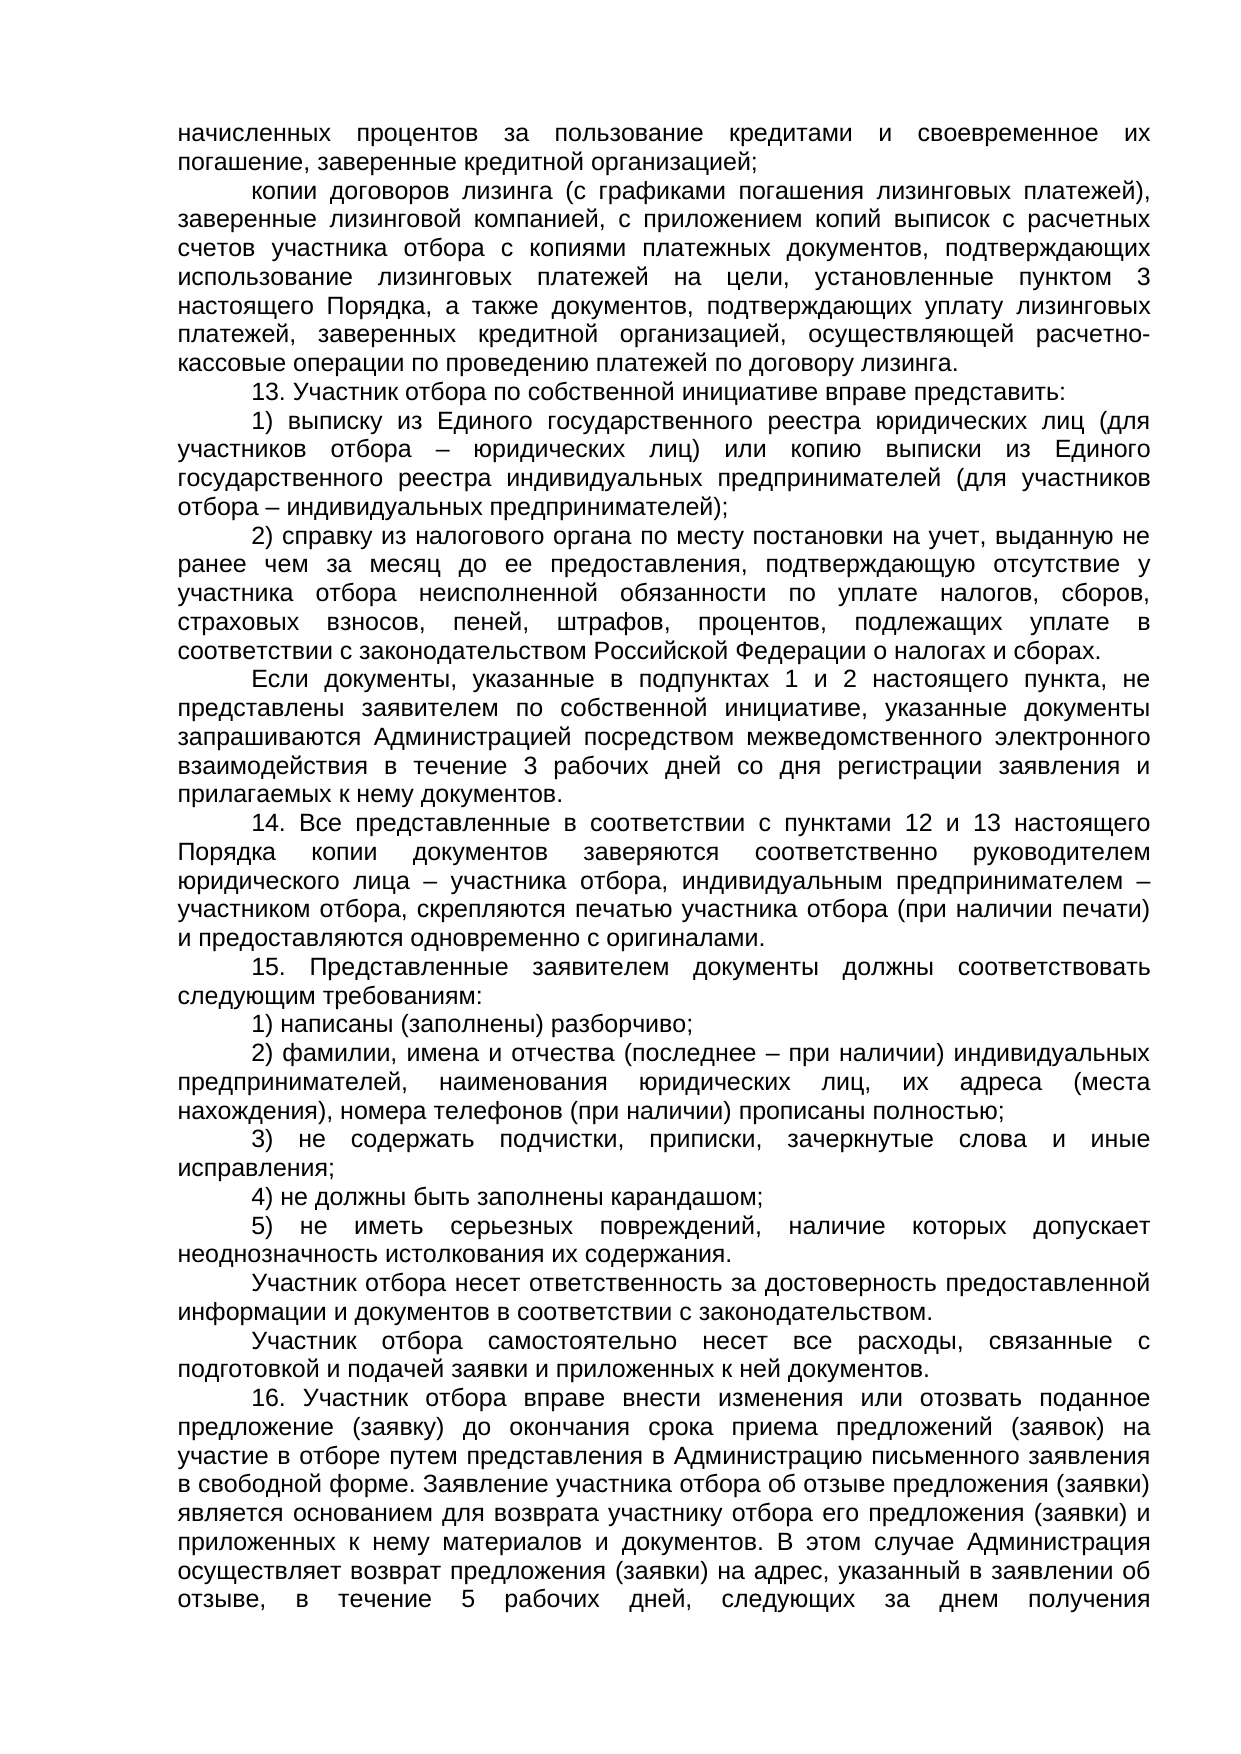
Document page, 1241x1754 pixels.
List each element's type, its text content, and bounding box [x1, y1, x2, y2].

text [177, 1383, 1152, 1613]
text 2) справку из налогового органа по месту постановки на учет, выданную не ранее чем за месяц до ее предоставления, подтверждающую отсутствие у участника отбора неисполненной обязанности по уплате налогов, сборов, страховых взносов, пеней, штрафов, процентов, подлежащих уплате в соответствии с законодательством Российской Федерации о налогах и сборах. [177, 521, 1152, 664]
text Участник отбора несет ответственность за достоверность предоставленной информации и документов в соответствии с законодательством. [177, 1268, 1152, 1326]
text 3) не содержать подчистки, приписки, зачеркнутые слова и иные исправления; [177, 1124, 1152, 1182]
text Участник отбора самостоятельно несет все расходы, связанные с подготовкой и подачей заявки и приложенных к ней документов. [177, 1326, 1152, 1383]
text 15. Представленные заявителем документы должны соответствовать следующим требованиям: [177, 952, 1152, 1009]
text копии договоров лизинга (с графиками погашения лизинговых платежей), заверенные лизинговой компанией, с приложением копий выписок с расчетных счетов участника отбора с копиями платежных документов, подтверждающих использование лизинговых платежей на цели, установленные пунктом 3 настоящего Порядка, а также документов, подтверждающих уплату лизинговых платежей, заверенных кредитной организацией, осуществляющей расчетно-кассовые операции по проведению платежей по договору лизинга. [177, 176, 1152, 377]
text 13. Участник отбора по собственной инициативе вправе представить: [177, 377, 1152, 406]
text 5) не иметь серьезных повреждений, наличие которых допускает неоднозначность истолкования их содержания. [177, 1211, 1152, 1268]
text 1) выписку из Единого государственного реестра юридических лиц (для участников отбора – юридических лиц) или копию выписки из Единого государственного реестра индивидуальных предпринимателей (для участников отбора – индивидуальных предпринимателей); [177, 406, 1152, 521]
text 14. Все представленные в соответствии с пунктами 12 и 13 настоящего Порядка копии документов заверяются соответственно руководителем юридического лица – участника отбора, индивидуальным предпринимателем – участником отбора, скрепляются печатью участника отбора (при наличии печати) и предоставляются одновременно с оригиналами. [177, 808, 1152, 952]
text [177, 118, 1152, 176]
text 1) написаны (заполнены) разборчиво; [177, 1009, 1152, 1038]
text 2) фамилии, имена и отчества (последнее – при наличии) индивидуальных предпринимателей, наименования юридических лиц, их адреса (места нахождения), номера телефонов (при наличии) прописаны полностью; [177, 1038, 1152, 1124]
text Если документы, указанные в подпунктах 1 и 2 настоящего пункта, не представлены заявителем по собственной инициативе, указанные документы запрашиваются Администрацией посредством межведомственного электронного взаимодействия в течение 3 рабочих дней со дня регистрации заявления и прилагаемых к нему документов. [177, 664, 1152, 808]
text 4) не должны быть заполнены карандашом; [177, 1182, 1152, 1211]
